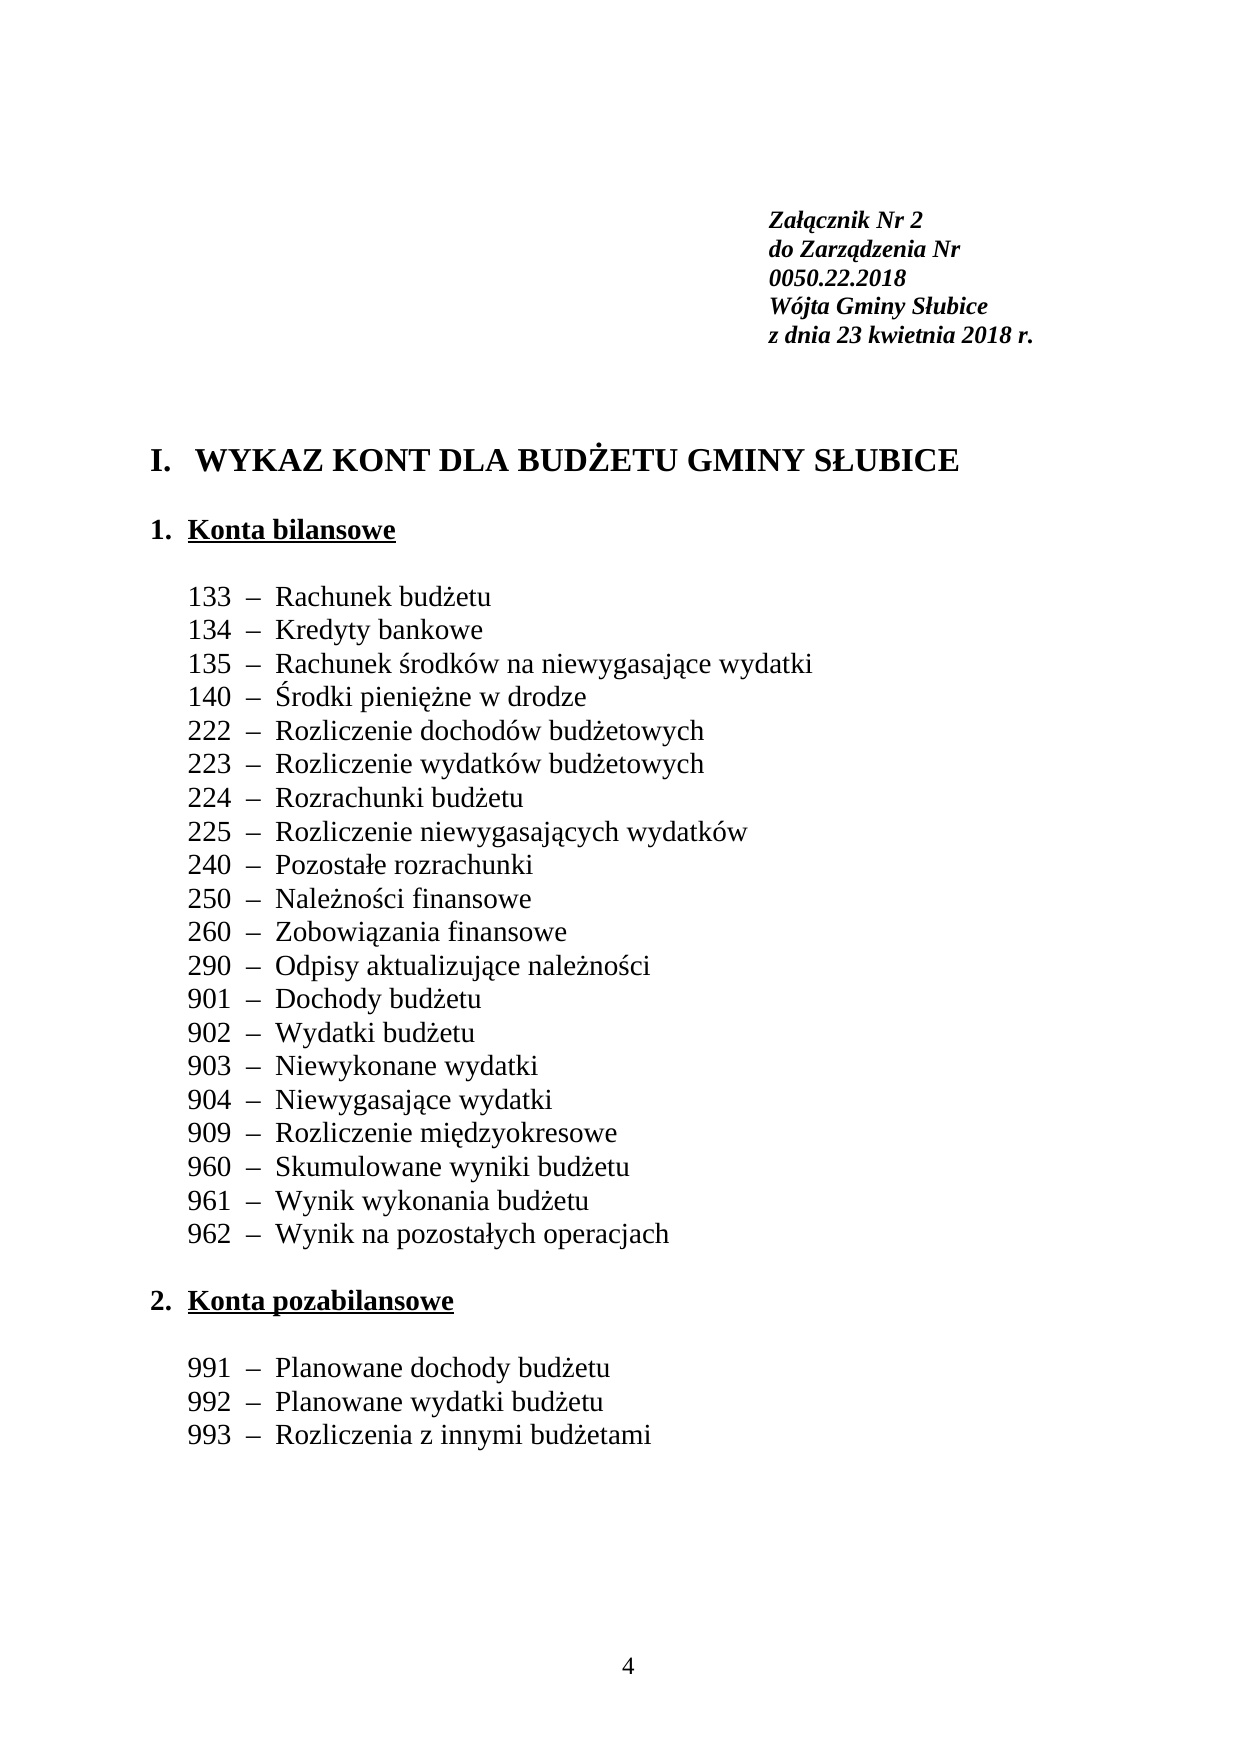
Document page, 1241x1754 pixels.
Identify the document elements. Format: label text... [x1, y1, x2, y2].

text 225 – Rozliczenie niewygasających wydatków [150, 814, 1106, 847]
text 240 – Pozostałe rozrachunki [150, 847, 1106, 881]
text Załącznik Nr 2 [769, 205, 1106, 234]
text 135 – Rachunek środków na niewygasające wydatki [150, 646, 1106, 679]
text 133 – Rachunek budżetu [150, 579, 1106, 612]
text 960 – Skumulowane wyniki budżetu [150, 1149, 1106, 1183]
text 903 – Niewykonane wydatki [150, 1048, 1106, 1082]
text 909 – Rozliczenie międzyokresowe [150, 1116, 1106, 1149]
text 222 – Rozliczenie dochodów budżetowych [150, 713, 1106, 747]
text 134 – Kredyty bankowe [150, 612, 1106, 646]
text 902 – Wydatki budżetu [150, 1015, 1106, 1048]
text 290 – Odpisy aktualizujące należności [150, 948, 1106, 981]
text Wójta Gminy Słubice [769, 291, 1106, 320]
text 961 – Wynik wykonania budżetu [150, 1183, 1106, 1216]
text 250 – Należności finansowe [150, 881, 1106, 914]
text I. WYKAZ KONT DLA BUDŻETU GMINY SŁUBICE [150, 440, 1106, 478]
text 992 – Planowane wydatki budżetu [150, 1384, 1106, 1417]
text 224 – Rozrachunki budżetu [150, 780, 1106, 814]
text 901 – Dochody budżetu [150, 981, 1106, 1015]
text 962 – Wynik na pozostałych operacjach [150, 1216, 1106, 1250]
text 991 – Planowane dochody budżetu [150, 1350, 1106, 1384]
text do Zarządzenia Nr 0050.22.2018 [769, 234, 1106, 291]
text 140 – Środki pieniężne w drodze [150, 679, 1106, 713]
text 993 – Rozliczenia z innymi budżetami [150, 1417, 1106, 1451]
text 223 – Rozliczenie wydatków budżetowych [150, 747, 1106, 780]
list Konta pozabilansowe [150, 1283, 1106, 1317]
text 904 – Niewygasające wydatki [150, 1082, 1106, 1116]
text z dnia 23 kwietnia 2018 r. [769, 320, 1106, 349]
text 260 – Zobowiązania finansowe [150, 914, 1106, 948]
list Konta bilansowe [150, 512, 1106, 545]
